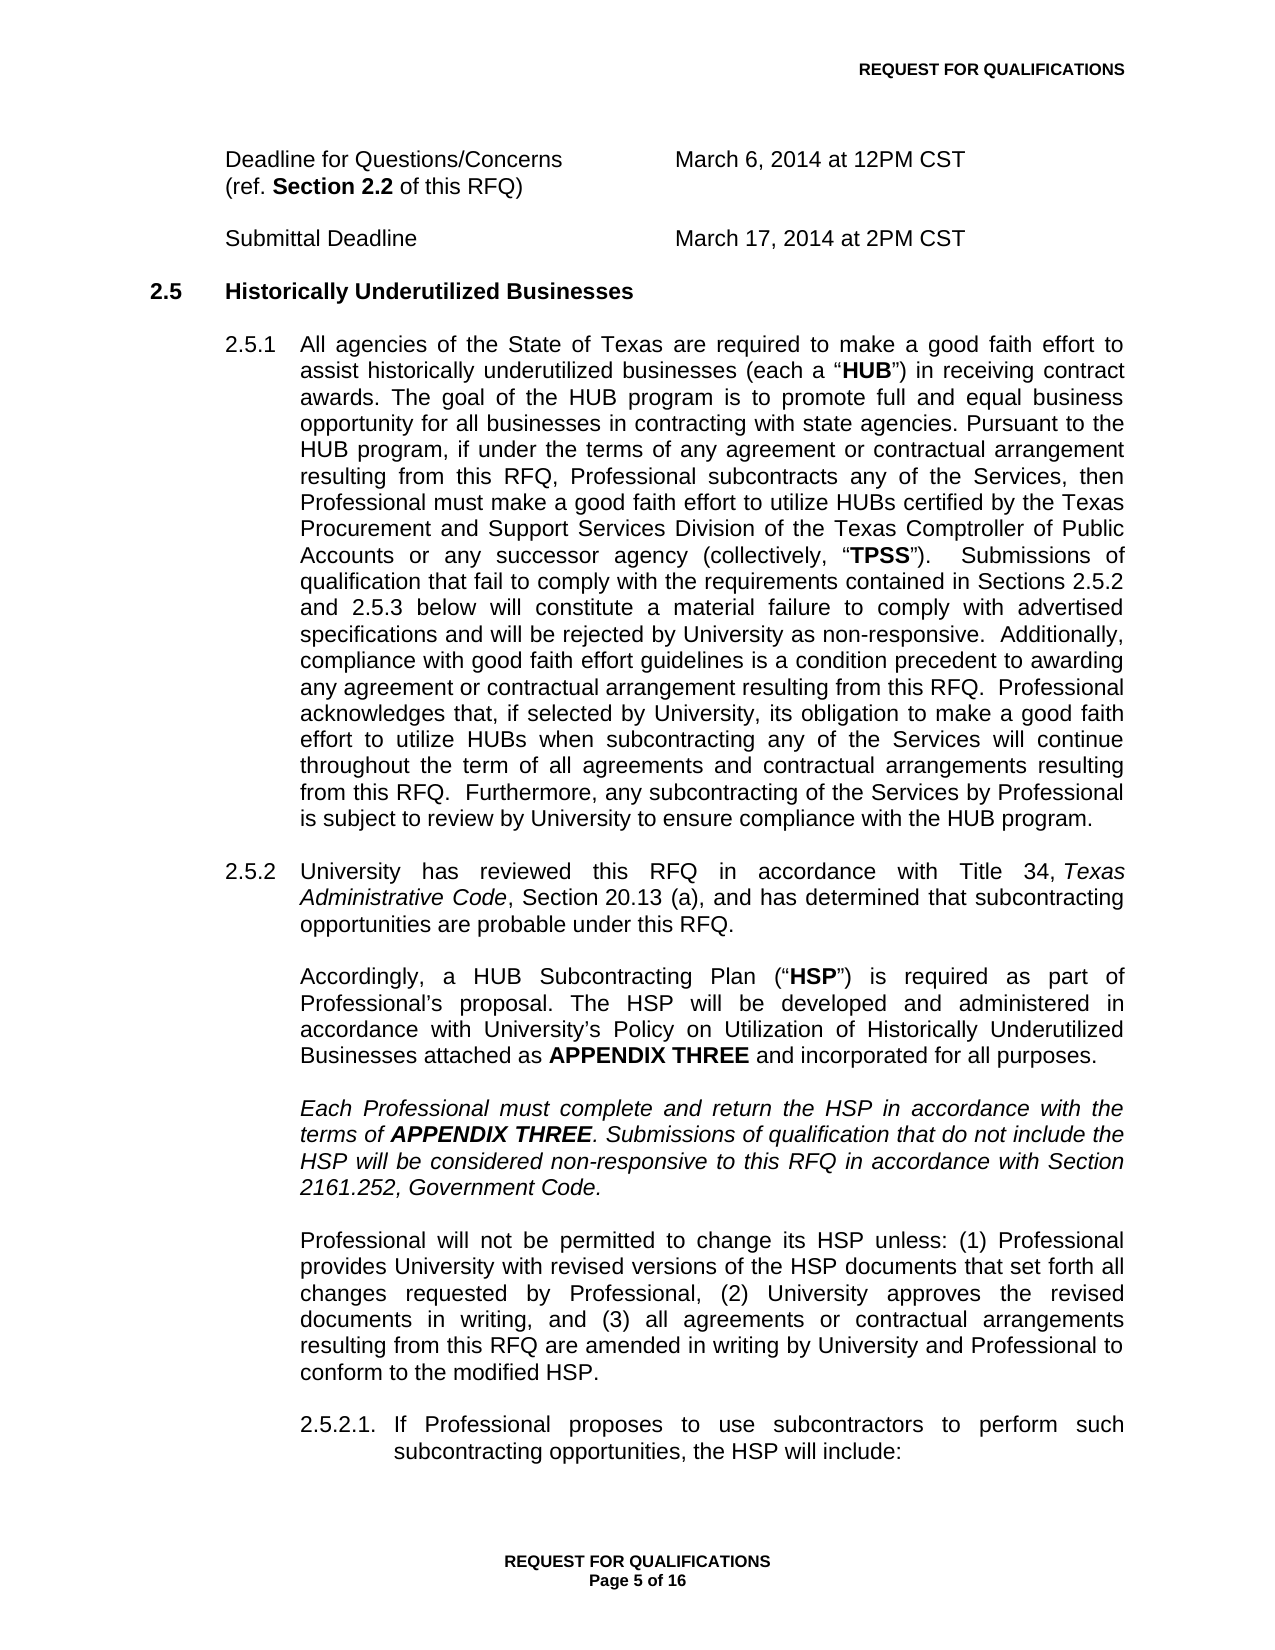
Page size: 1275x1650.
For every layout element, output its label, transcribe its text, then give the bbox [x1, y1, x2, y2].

text Submittal Deadline March 17, 2014 at 2PM CST [225, 225, 1125, 252]
text Deadline for Questions/Concerns March 6, 2014 at 12PM CST [150, 146, 1125, 173]
text Accordingly, a HUB Subcontracting Plan (“HSP”) is required as part of Professional’s proposal. The HSP will be developed and administered in accordance with University’s Policy on Utilization of Historically Underutilized Businesses attached as APPENDIX THREE and incorporated for all purposes. [300, 963, 1125, 1069]
text 2.5.2 University has reviewed this RFQ in accordance with Title 34, Texas Administrative Code, Section 20.13 (a), and has determined that subcontracting opportunities are probable under this RFQ. [225, 858, 1125, 937]
text 2.5.1 All agencies of the State of Texas are required to make a good faith effort to assist historically underutilized businesses (each a “HUB”) in receiving contract awards. The goal of the HUB program is to promote full and equal business opportunity for all businesses in contracting with state agencies. Pursuant to the HUB program, if under the terms of any agreement or contractual arrangement resulting from this RFQ, Professional subcontracts any of the Services, then Professional must make a good faith effort to utilize HUBs certified by the Texas Procurement and Support Services Division of the Texas Comptroller of Public Accounts or any successor agency (collectively, “TPSS”). Submissions of qualification that fail to comply with the requirements contained in Sections 2.5.2 and 2.5.3 below will constitute a material failure to comply with advertised specifications and will be rejected by University as non-responsive. Additionally, compliance with good faith effort guidelines is a condition precedent to awarding any agreement or contractual arrangement resulting from this RFQ. Professional acknowledges that, if selected by University, its obligation to make a good faith effort to utilize HUBs when subcontracting any of the Services will continue throughout the term of all agreements and contractual arrangements resulting from this RFQ. Furthermore, any subcontracting of the Services by Professional is subject to review by University to ensure compliance with the HUB program. [225, 331, 1125, 832]
text (ref. Section 2.2 of this RFQ) [150, 173, 1125, 199]
text 2.5 Historically Underutilized Businesses [150, 278, 1125, 304]
text Professional will not be permitted to change its HSP unless: (1) Professional provides University with revised versions of the HSP documents that set forth all changes requested by Professional, (2) University approves the revised documents in writing, and (3) all agreements or contractual arrangements resulting from this RFQ are amended in writing by University and Professional to conform to the modified HSP. [300, 1227, 1125, 1385]
text Each Professional must complete and return the HSP in accordance with the terms of APPENDIX THREE. Submissions of qualification that do not include the HSP will be considered non-responsive to this RFQ in accordance with Section 2161.252, Government Code. [300, 1095, 1125, 1201]
text 2.5.2.1. If Professional proposes to use subcontractors to perform such subcontracting opportunities, the HSP will include: [300, 1411, 1125, 1464]
